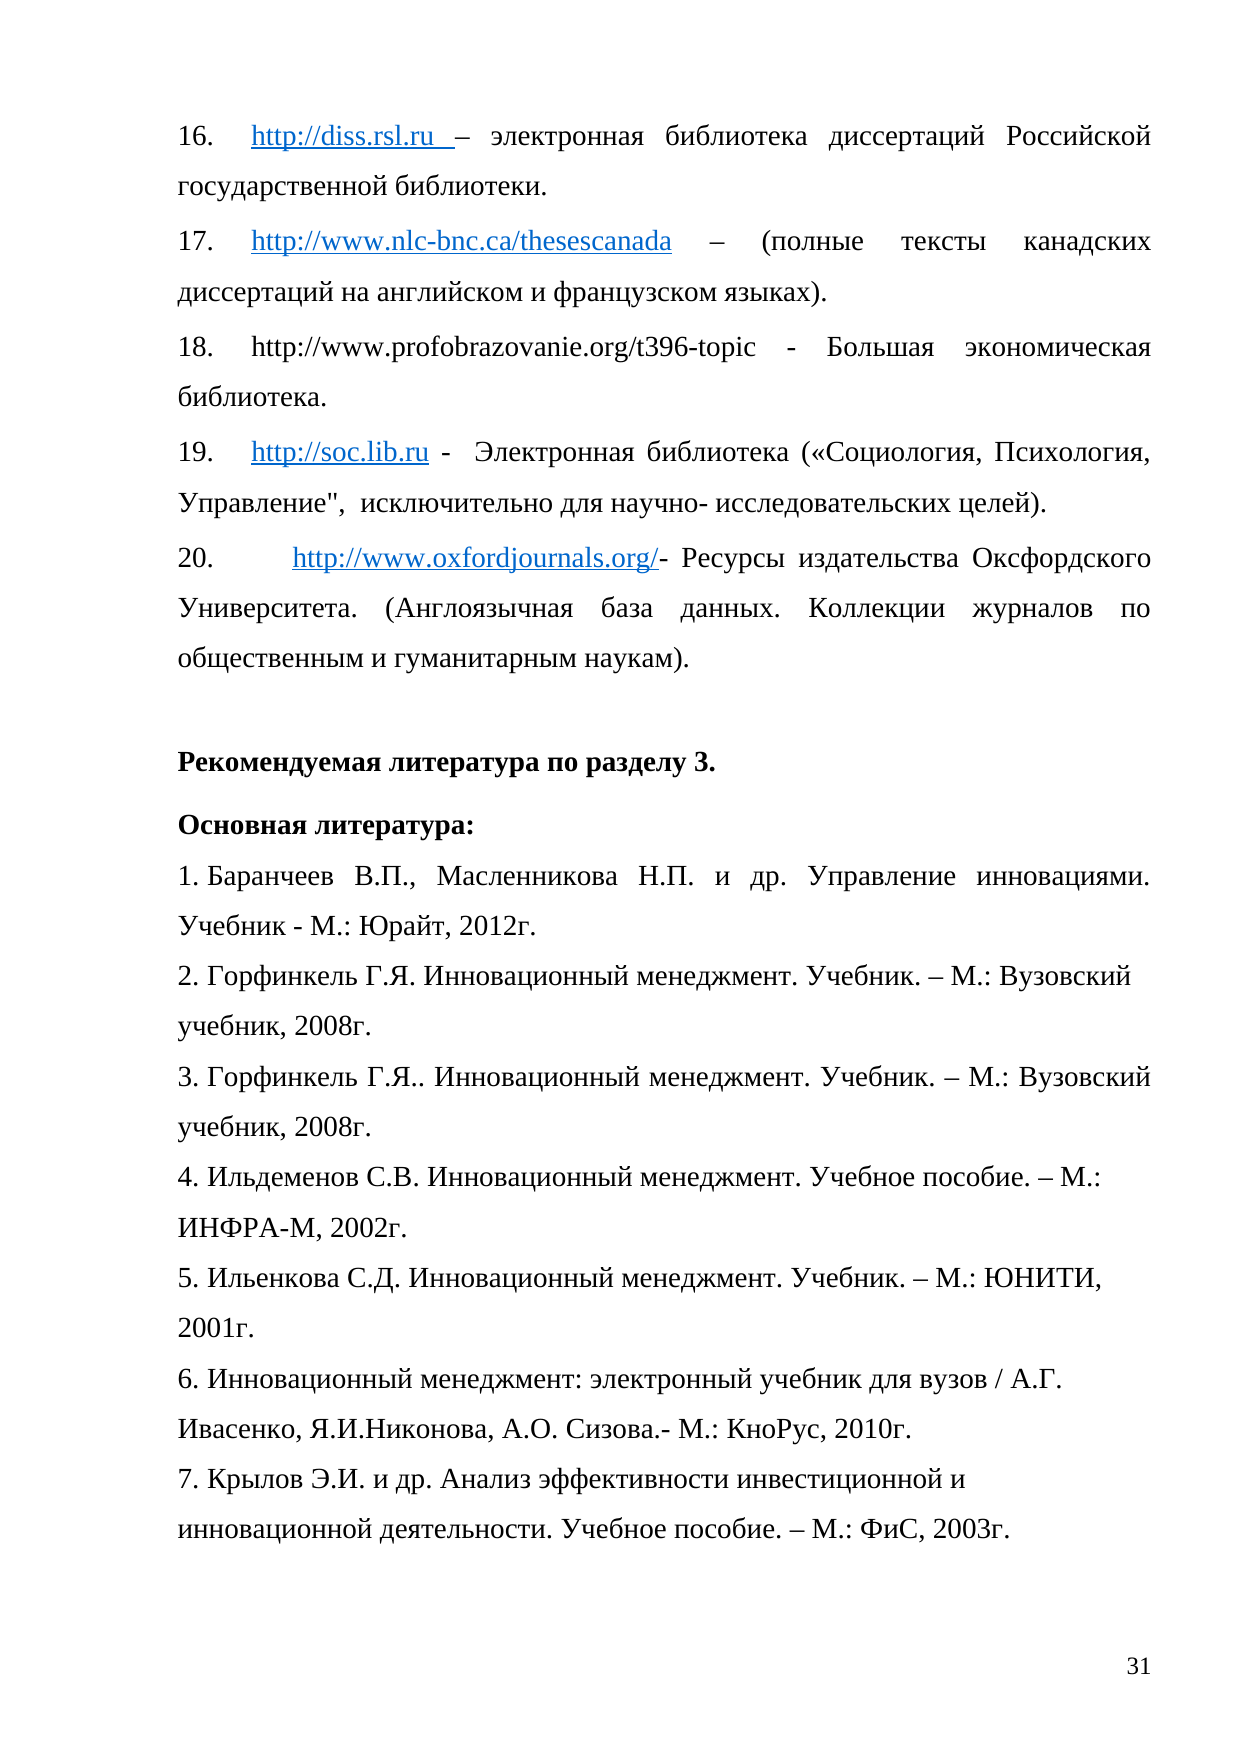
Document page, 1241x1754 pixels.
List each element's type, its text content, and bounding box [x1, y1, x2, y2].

list Крылов Э.И. и др. Анализ эффективности инвестиционной и инновационной деятельности. Учебное пособие. – М.: ФиС, 2003г. [177, 1461, 1152, 1545]
list Ильенкова С.Д. Инновационный менеджмент. Учебник. – М.: ЮНИТИ, 2001г. [177, 1260, 1152, 1344]
list Ильдеменов С.В. Инновационный менеджмент. Учебное пособие. – М.: ИНФРА-М, 2002г. [177, 1159, 1152, 1243]
list http://www.oxfordjournals.org/- Ресурсы издательства Оксфордского Университета. (Англоязычная база данных. Коллекции журналов по общественным и гуманитарным наукам). [177, 540, 1152, 674]
list http://soc.lib.ru - Электронная библиотека («Социология, Психология, Управление", исключительно для научно- исследовательских целей). [177, 434, 1152, 518]
list Горфинкель Г.Я. Инновационный менеджмент. Учебник. – М.: Вузовский учебник, 2008г. [177, 958, 1152, 1042]
list Инновационный менеджмент: электронный учебник для вузов / А.Г. Ивасенко, Я.И.Никонова, А.О. Сизова.- М.: КноРус, 2010г. [177, 1361, 1152, 1444]
text Рекомендуемая литература по разделу 3. [177, 744, 1152, 778]
list http://diss.rsl.ru – электронная библиотека диссертаций Российской государственной библиотеки. [177, 118, 1152, 202]
list Баранчеев В.П., Масленникова Н.П. и др. Управление инновациями. Учебник - М.: Юрайт, 2012г. [177, 858, 1152, 941]
list http://www.nlc-bnc.ca/thesescanada – (полные тексты канадских диссертаций на английском и французском языках). [177, 223, 1152, 307]
list http://www.profobrazovanie.org/t396-topic - Большая экономическая библиотека. [177, 329, 1152, 413]
list Горфинкель Г.Я.. Инновационный менеджмент. Учебник. – М.: Вузовский учебник, 2008г. [177, 1059, 1152, 1143]
text Основная литература: [177, 807, 1152, 841]
